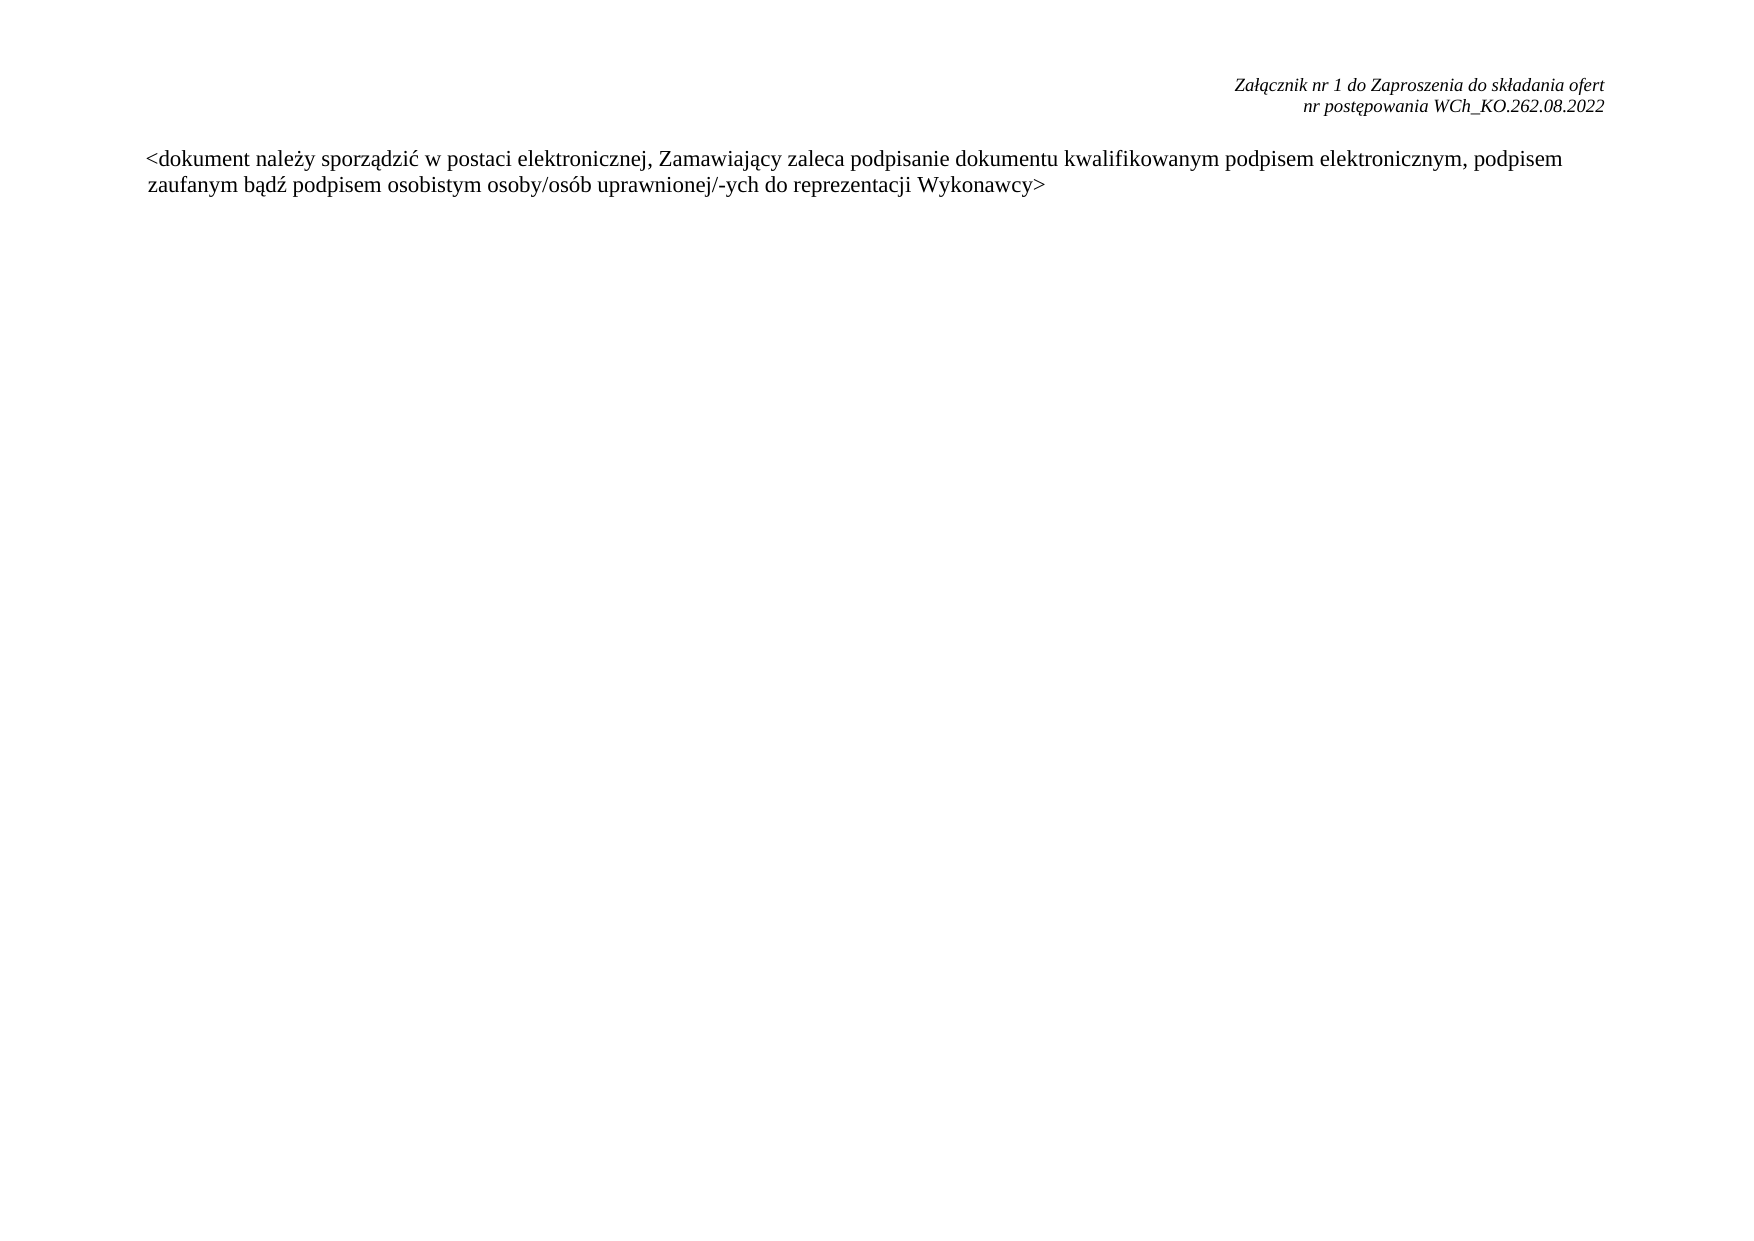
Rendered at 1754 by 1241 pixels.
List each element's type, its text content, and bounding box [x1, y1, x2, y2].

text <dokument należy sporządzić w postaci elektronicznej, Zamawiający zaleca podpisanie dokumentu kwalifikowanym podpisem elektronicznym, podpisem zaufanym bądź podpisem osobistym osoby/osób uprawnionej/-ych do reprezentacji Wykonawcy> [145, 145, 1606, 198]
